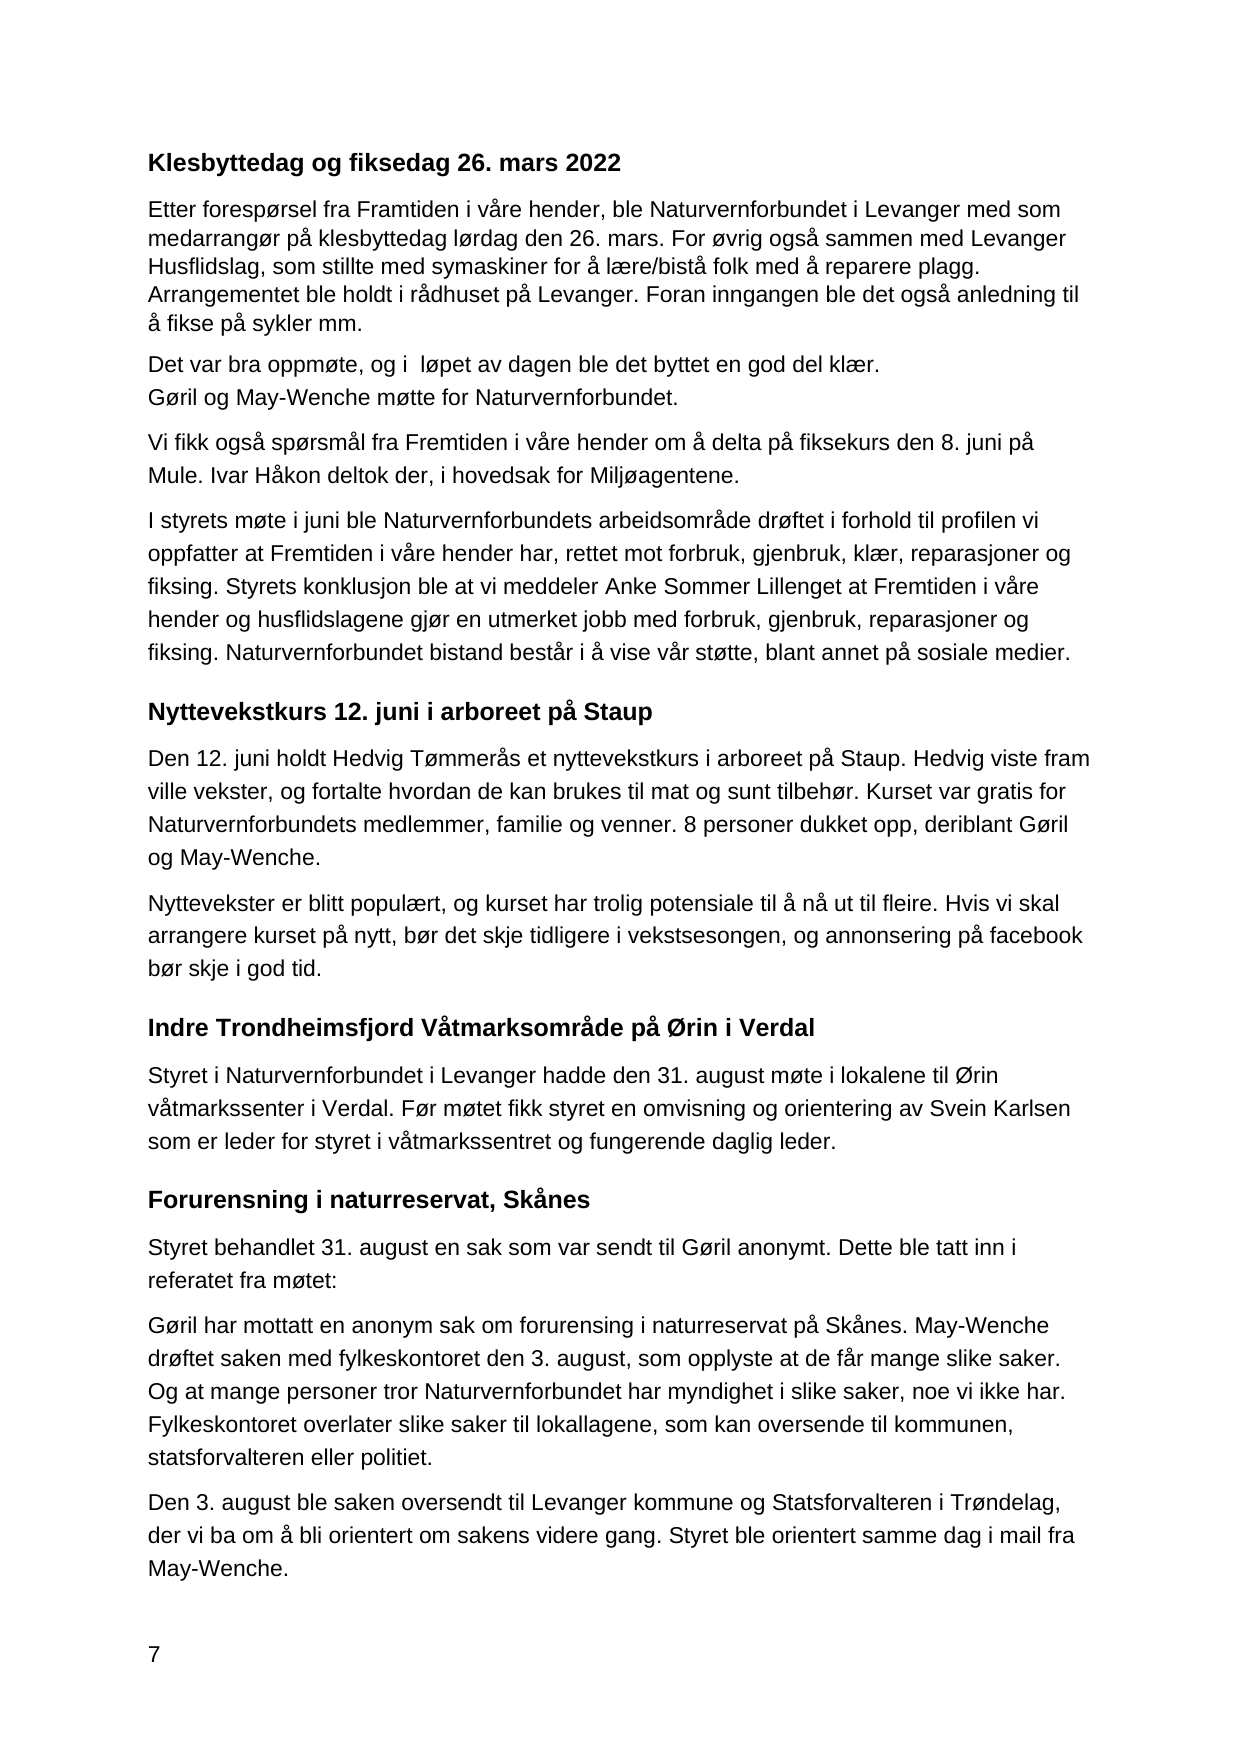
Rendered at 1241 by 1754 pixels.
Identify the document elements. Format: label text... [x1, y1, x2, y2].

text Nyttevekster er blitt populært, og kurset har trolig potensiale til å nå ut til fleire. Hvis vi skal arrangere kurset på nytt, bør det skje tidligere i vekstsesongen, og annonsering på facebook bør skje i god tid. [148, 889, 1093, 982]
text Det var bra oppmøte, og i løpet av dagen ble det byttet en god del klær. Gøril og May-Wenche møtte for Naturvernforbundet. [148, 351, 1093, 410]
text Etter forespørsel fra Framtiden i våre hender, ble Naturvernforbundet i Levanger med som medarrangør på klesbyttedag lørdag den 26. mars. For øvrig også sammen med Levanger Husflidslag, som stillte med symaskiner for å lære/bistå folk med å reparere plagg. Arrangementet ble holdt i rådhuset på Levanger. Foran inngangen ble det også anledning til å fikse på sykler mm. [148, 196, 1093, 336]
subtitle Klesbyttedag og fiksedag 26. mars 2022 [148, 148, 1093, 176]
text Den 12. juni holdt Hedvig Tømmerås et nyttevekstkurs i arboreet på Staup. Hedvig viste fram ville vekster, og fortalte hvordan de kan brukes til mat og sunt tilbehør. Kurset var gratis for Naturvernforbundets medlemmer, familie og venner. 8 personer dukket opp, deriblant Gøril og May-Wenche. [148, 745, 1093, 871]
subtitle Indre Trondheimsfjord Våtmarksområde på Ørin i Verdal [148, 1013, 1093, 1042]
text Styret behandlet 31. august en sak som var sendt til Gøril anonymt. Dette ble tatt inn i referatet fra møtet: [148, 1234, 1093, 1293]
text I styrets møte i juni ble Naturvernforbundets arbeidsområde drøftet i forhold til profilen vi oppfatter at Fremtiden i våre hender har, rettet mot forbruk, gjenbruk, klær, reparasjoner og fiksing. Styrets konklusjon ble at vi meddeler Anke Sommer Lillenget at Fremtiden i våre hender og husflidslagene gjør en utmerket jobb med forbruk, gjenbruk, reparasjoner og fiksing. Naturvernforbundet bistand består i å vise vår støtte, blant annet på sosiale medier. [148, 507, 1093, 665]
text Vi fikk også spørsmål fra Fremtiden i våre hender om å delta på fiksekurs den 8. juni på Mule. Ivar Håkon deltok der, i hovedsak for Miljøagentene. [148, 429, 1093, 488]
text Den 3. august ble saken oversendt til Levanger kommune og Statsforvalteren i Trøndelag, der vi ba om å bli orientert om sakens videre gang. Styret ble orientert samme dag i mail fra May-Wenche. [148, 1489, 1093, 1582]
subtitle Forurensning i naturreservat, Skånes [148, 1186, 1093, 1214]
text Styret i Naturvernforbundet i Levanger hadde den 31. august møte i lokalene til Ørin våtmarkssenter i Verdal. Før møtet fikk styret en omvisning og orientering av Svein Karlsen som er leder for styret i våtmarkssentret og fungerende daglig leder. [148, 1062, 1093, 1154]
subtitle Nyttevekstkurs 12. juni i arboreet på Staup [148, 697, 1093, 726]
text Gøril har mottatt en anonym sak om forurensing i naturreservat på Skånes. May-Wenche drøftet saken med fylkeskontoret den 3. august, som opplyste at de får mange slike saker. Og at mange personer tror Naturvernforbundet har myndighet i slike saker, noe vi ikke har. Fylkeskontoret overlater slike saker til lokallagene, som kan oversende til kommunen, statsforvalteren eller politiet. [148, 1312, 1093, 1470]
